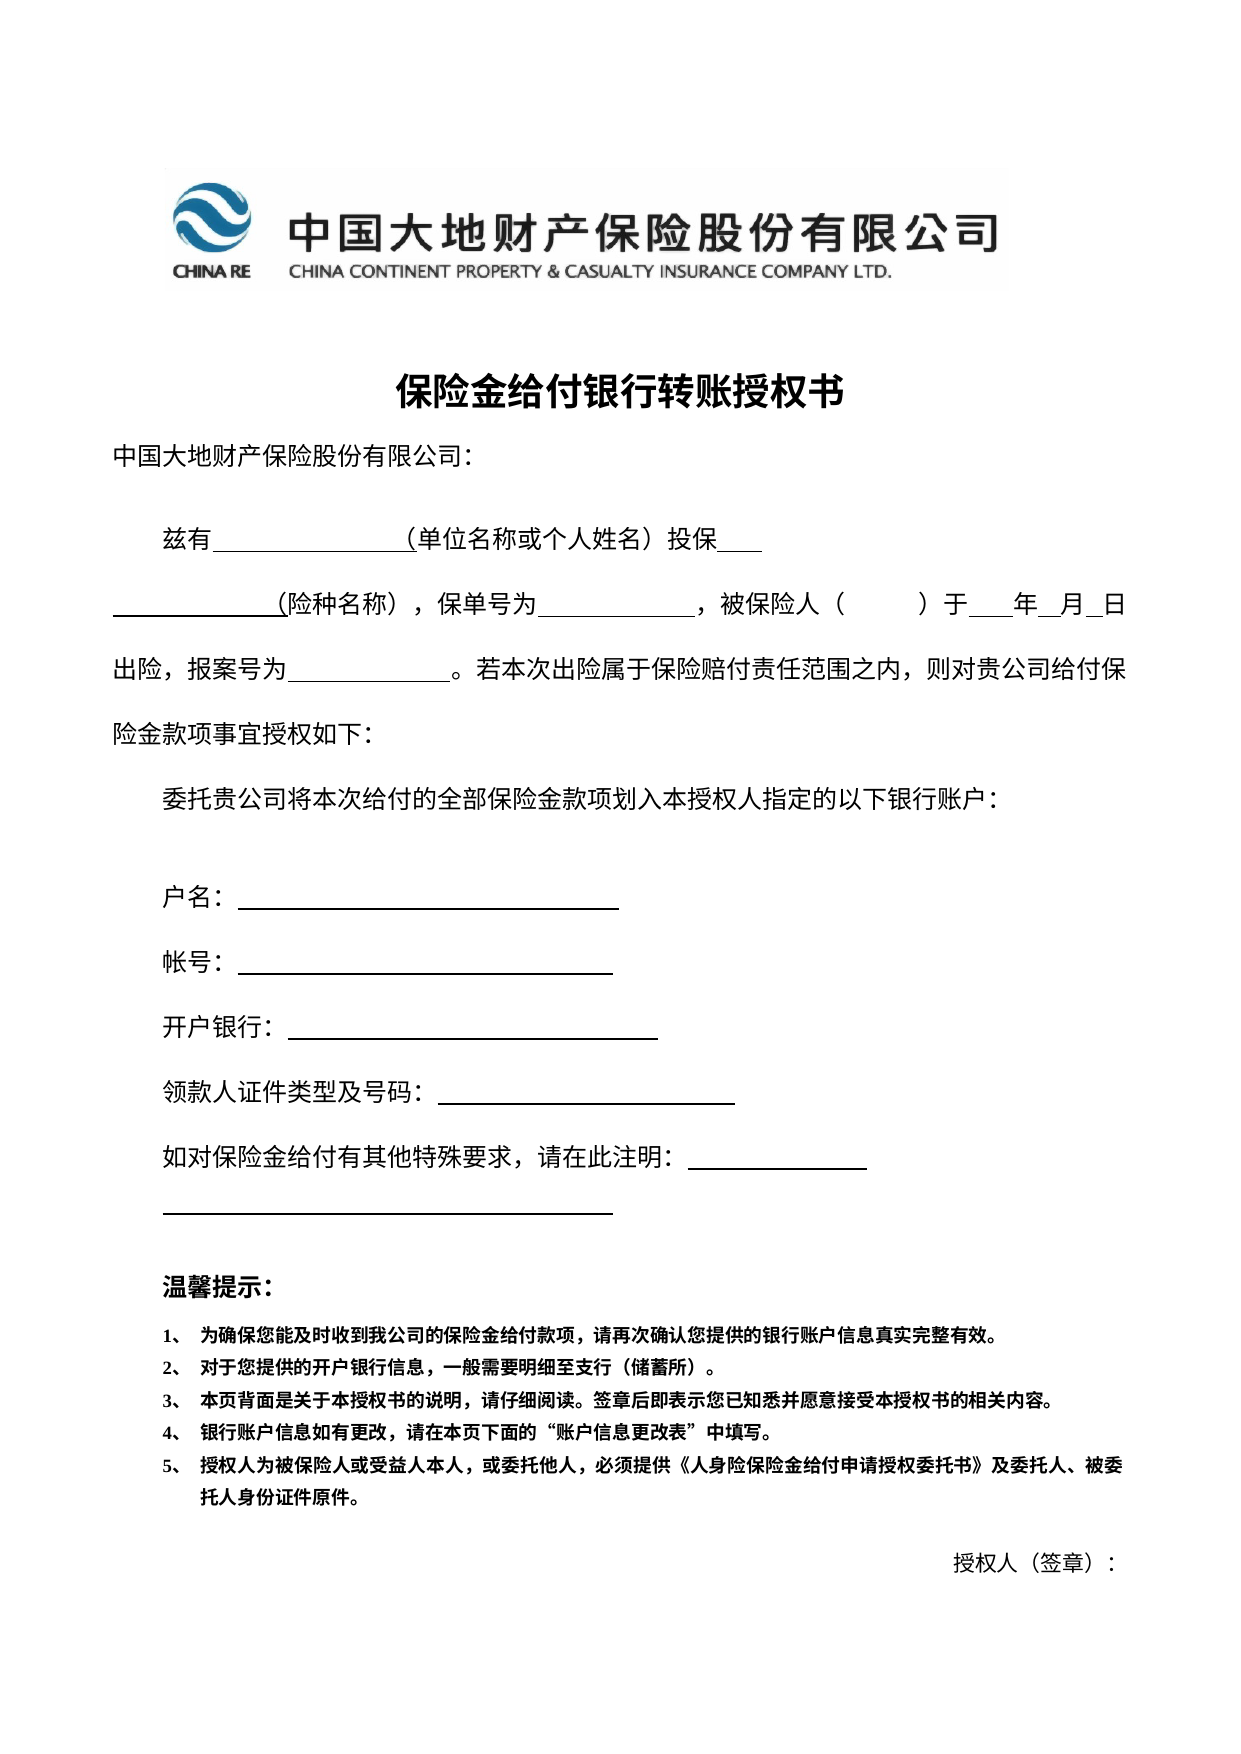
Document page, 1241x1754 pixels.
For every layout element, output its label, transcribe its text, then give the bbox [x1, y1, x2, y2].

list 对于您提供的开户银行信息，一般需要明细至支行（储蓄所）。 [162, 1350, 1128, 1383]
list 为确保您能及时收到我公司的保险金给付款项，请再次确认您提供的银行账户信息真实完整有效。 [162, 1318, 1128, 1350]
text 开户银行： [112, 993, 1128, 1058]
text 兹有 （单位名称或个人姓名）投保 [112, 505, 1128, 570]
picture [164, 168, 1009, 291]
text 中国大地财产保险股份有限公司： [112, 422, 1128, 487]
text 授权人（签章）： [162, 1545, 1128, 1578]
text 保险金给付银行转账授权书 [112, 357, 1128, 422]
text 如对保险金给付有其他特殊要求，请在此注明： [112, 1123, 1128, 1188]
text 领款人证件类型及号码： [112, 1058, 1128, 1123]
text 温馨提示： [112, 1253, 1128, 1318]
list 本页背面是关于本授权书的说明，请仔细阅读。签章后即表示您已知悉并愿意接受本授权书的相关内容。 [162, 1383, 1128, 1415]
list 授权人为被保险人或受益人本人，或委托他人，必须提供《人身险保险金给付申请授权委托书》及委托人、被委托人身份证件原件。 [162, 1448, 1128, 1513]
list 银行账户信息如有更改，请在本页下面的“账户信息更改表”中填写。 [162, 1415, 1128, 1448]
text 委托贵公司将本次给付的全部保险金款项划入本授权人指定的以下银行账户： [112, 765, 1128, 830]
text （险种名称），保单号为 ，被保险人（ ）于 年 月 日出险，报案号为 。若本次出险属于保险赔付责任范围之内，则对贵公司给付保险金款项事宜授权如下： [112, 570, 1128, 765]
text 户名： [112, 863, 1128, 928]
text 帐号： [112, 928, 1128, 993]
